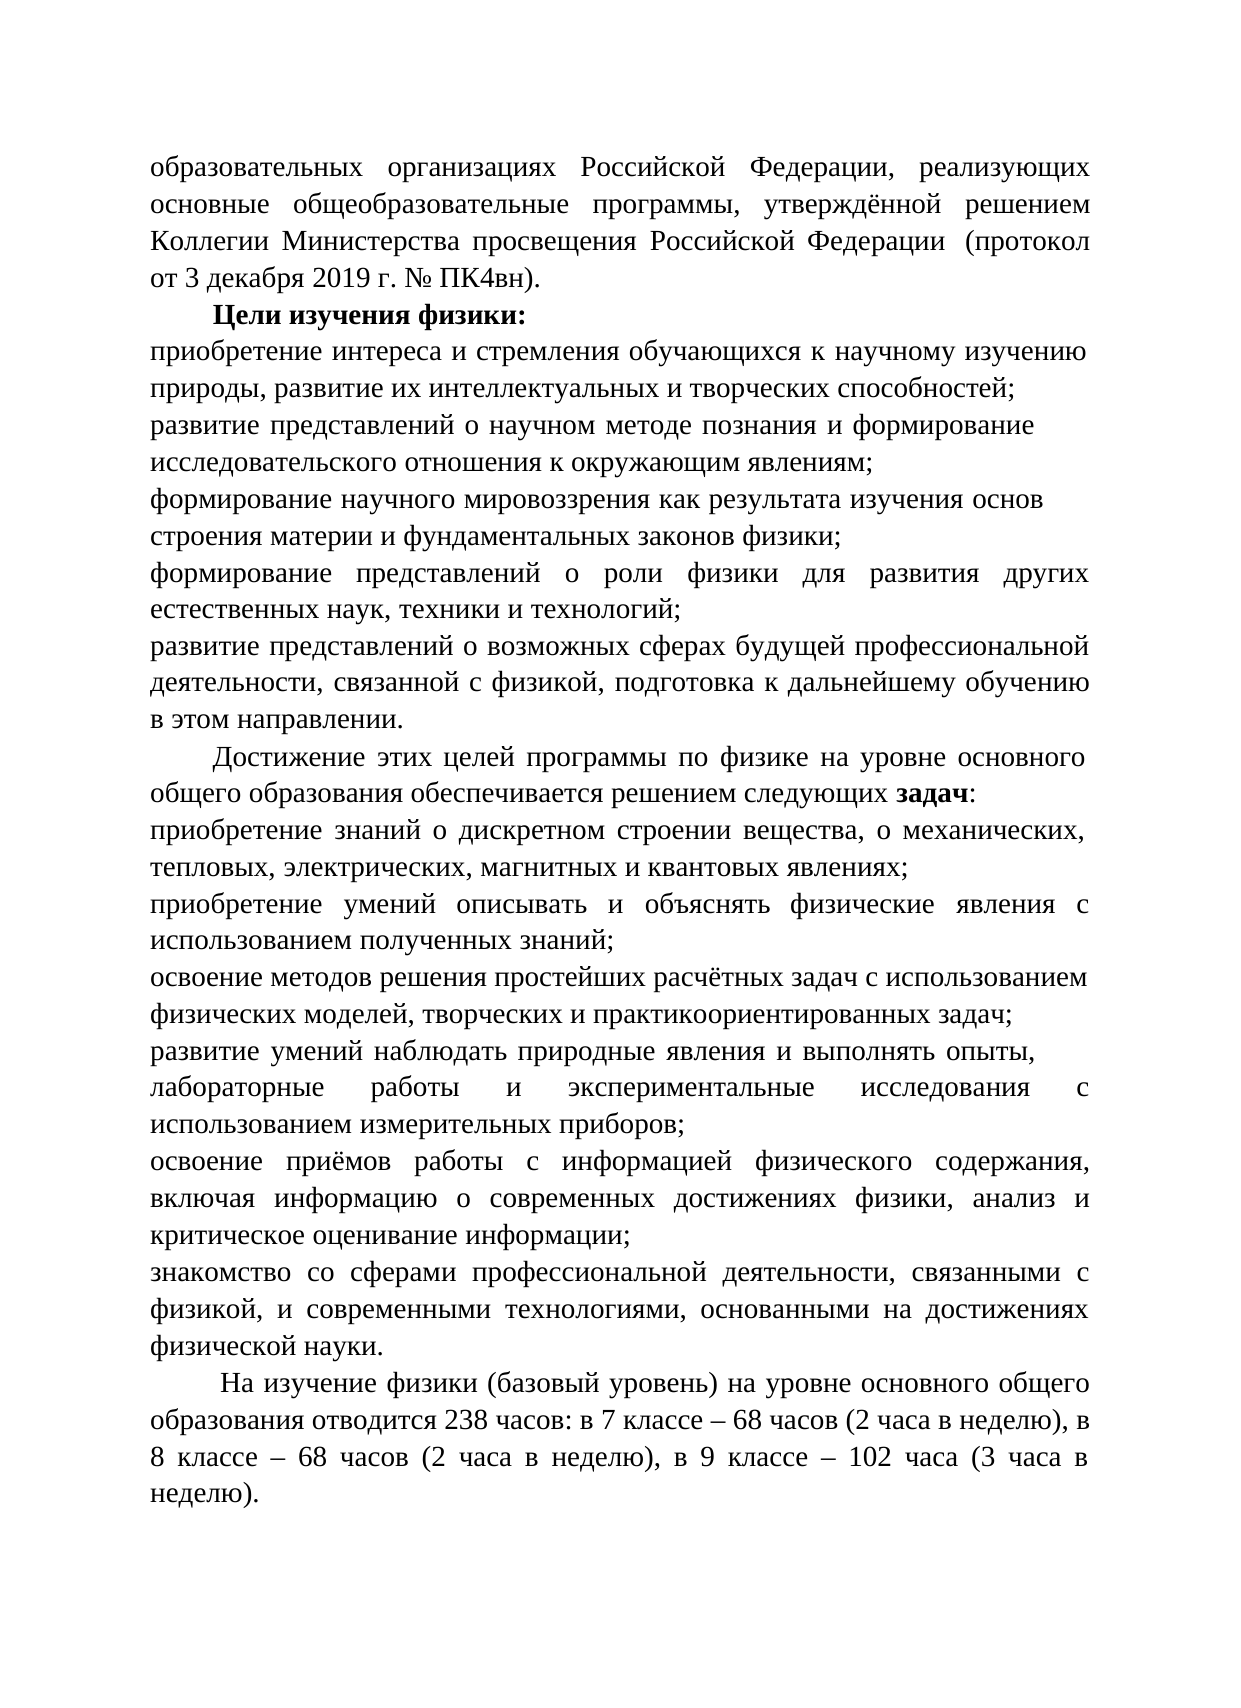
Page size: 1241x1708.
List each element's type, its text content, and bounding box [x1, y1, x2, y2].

text знакомство со сферами профессиональной деятельности, связанными с физикой, и современными технологиями, основанными на достижениях физической науки. [150, 1254, 1090, 1362]
text приобретение интереса и стремления обучающихся к научному изучению природы, развитие их интеллектуальных и творческих способностей; развитие представлений о научном методе познания и формирование исследовательского отношения к окружающим явлениям; [150, 333, 1093, 478]
text Цели изучения физики: [213, 297, 1123, 331]
text На изучение физики (базовый уровень) на уровне основного общего образования отводится 238 часов: в 7 классе – 68 часов (2 часа в неделю), в 8 классе – 68 часов (2 часа в неделю), в 9 классе – 102 часа (3 часа в неделю). [150, 1365, 1091, 1509]
text приобретение умений описывать и объяснять физические явления с использованием полученных знаний; [150, 886, 1089, 956]
text формирование научного мировоззрения как результата изучения основ строения материи и фундаментальных законов физики; [150, 481, 1123, 551]
text образовательных организациях Российской Федерации, реализующих основные общеобразовательные программы, утверждённой решением Коллегии Министерства просвещения Российской Федерации (протокол от 3 декабря 2019 г. № ПК­4вн). [150, 149, 1090, 293]
text Достижение этих целей программы по физике на уровне основного общего образования обеспечивается решением следующих задач: приобретение знаний о дискретном строении вещества, о механических, тепловых, электрических, магнитных и квантовых явлениях; [150, 739, 1123, 883]
text освоение методов решения простейших расчётных задач с использованием физических моделей, творческих и практико­ориентированных задач; развитие умений наблюдать природные явления и выполнять опыты, лабораторные работы и экспериментальные исследования с использованием измерительных приборов; [150, 959, 1089, 1140]
text развитие представлений о возможных сферах будущей профессиональной деятельности, связанной с физикой, подготовка к дальнейшему обучению в этом направлении. [150, 628, 1090, 735]
text освоение приёмов работы с информацией физического содержания, включая информацию о современных достижениях физики, анализ и критическое оценивание информации; [150, 1143, 1090, 1251]
text формирование представлений о роли физики для развития других естественных наук, техники и технологий; [150, 555, 1090, 625]
